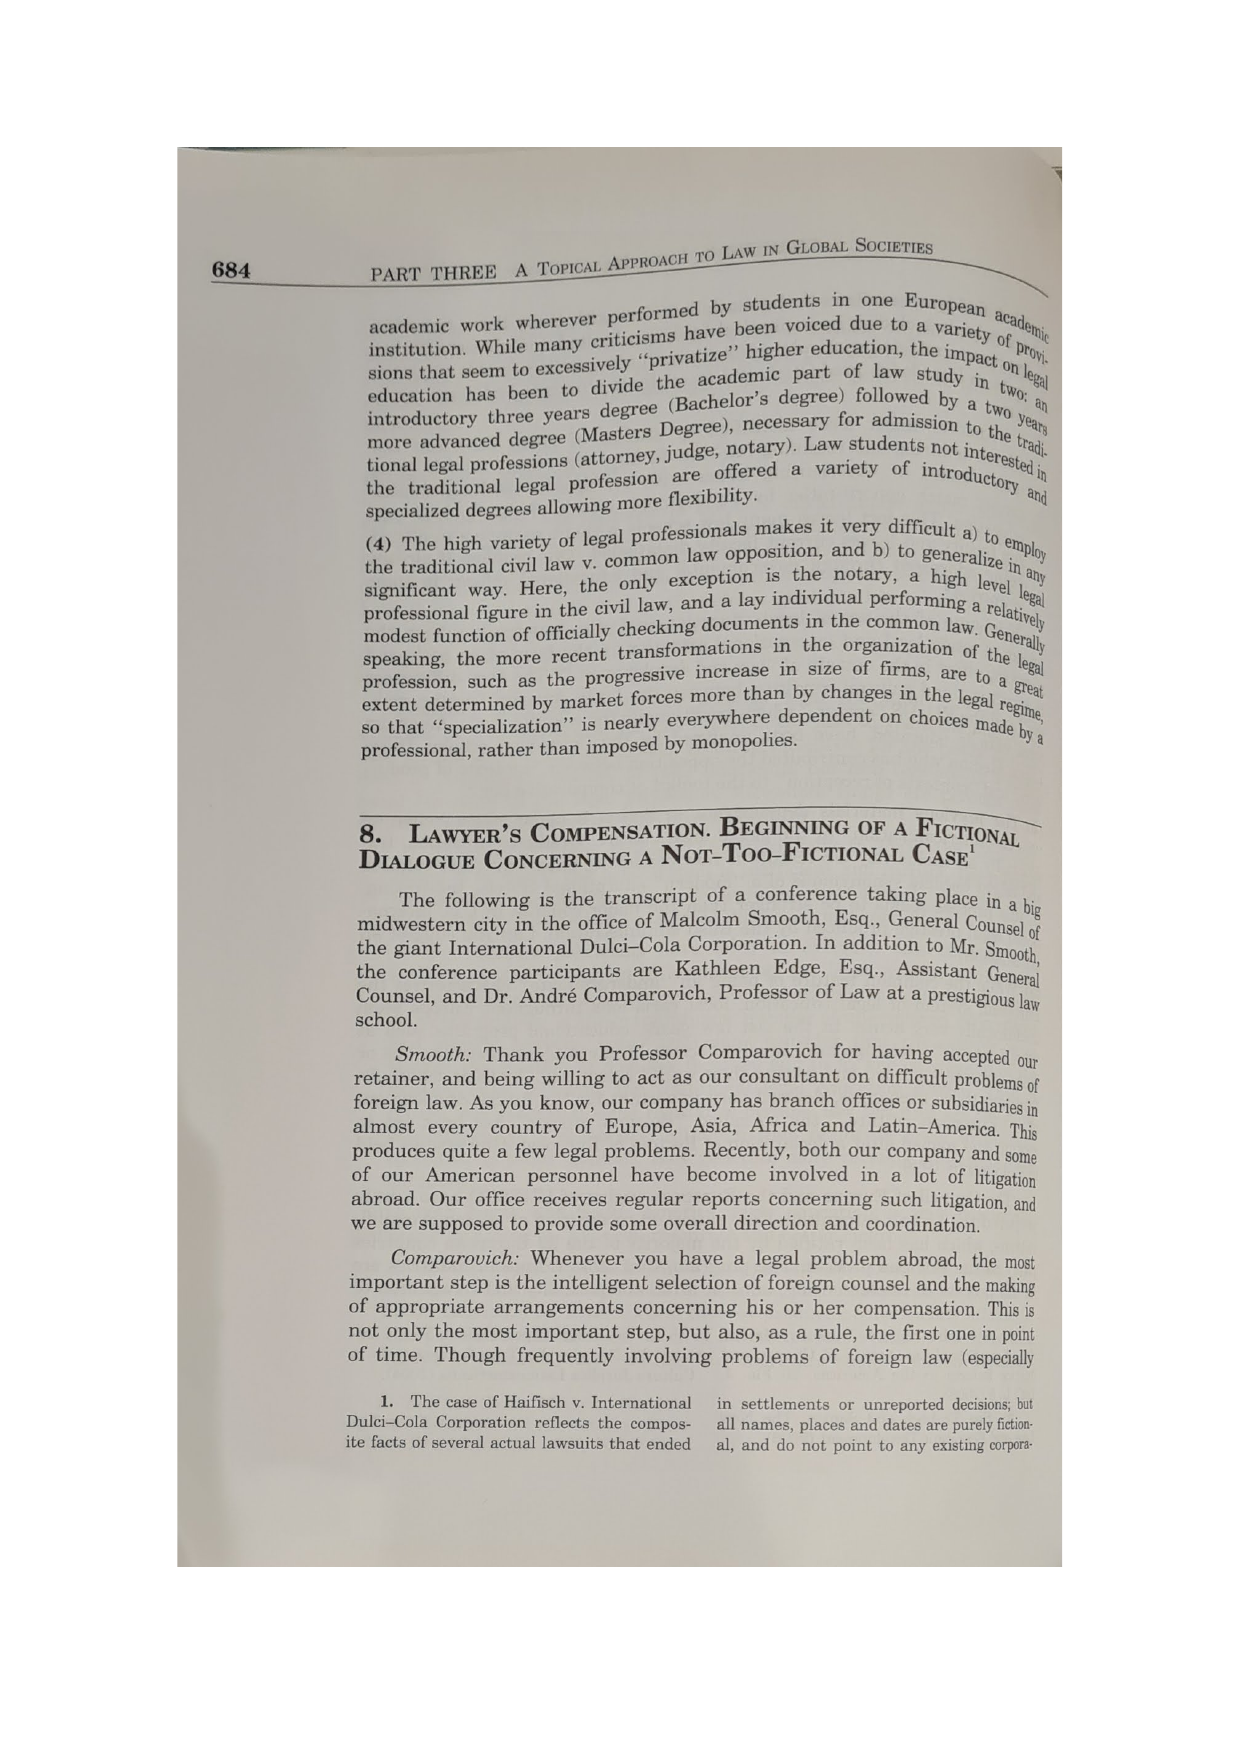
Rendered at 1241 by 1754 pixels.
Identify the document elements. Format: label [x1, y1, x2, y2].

picture [177, 147, 1063, 1567]
